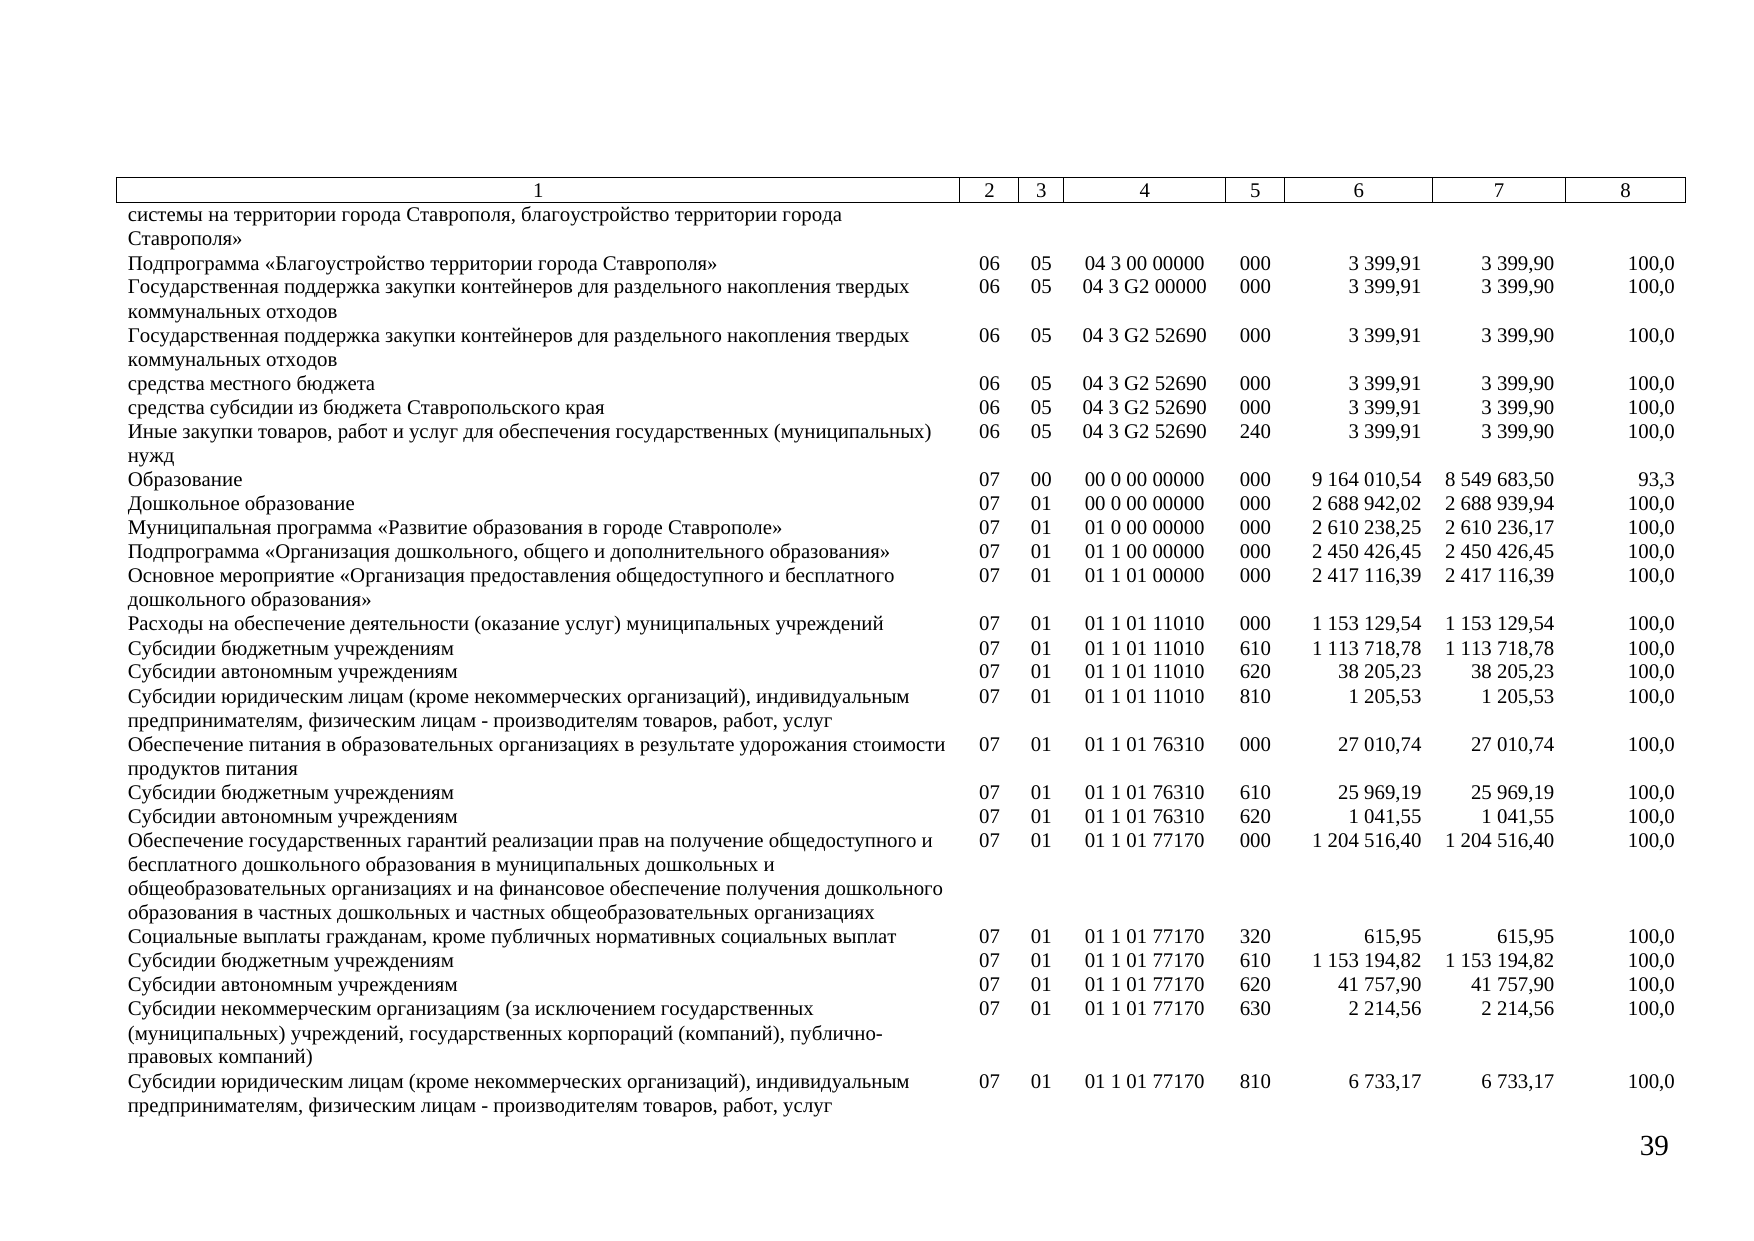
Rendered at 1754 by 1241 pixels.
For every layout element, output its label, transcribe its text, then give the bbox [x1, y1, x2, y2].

table_header 2 [960, 178, 1018, 202]
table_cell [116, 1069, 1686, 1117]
table_header 4 [1064, 178, 1225, 202]
table_header 5 [1226, 178, 1284, 202]
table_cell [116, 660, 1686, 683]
table_header 3 [1019, 178, 1063, 202]
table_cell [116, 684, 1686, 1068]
table_header 1 [117, 178, 959, 202]
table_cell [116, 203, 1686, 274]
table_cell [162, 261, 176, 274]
table_header 7 [1433, 178, 1565, 202]
table_header 6 [1285, 178, 1432, 202]
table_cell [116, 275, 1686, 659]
table_header 8 [1566, 178, 1685, 202]
